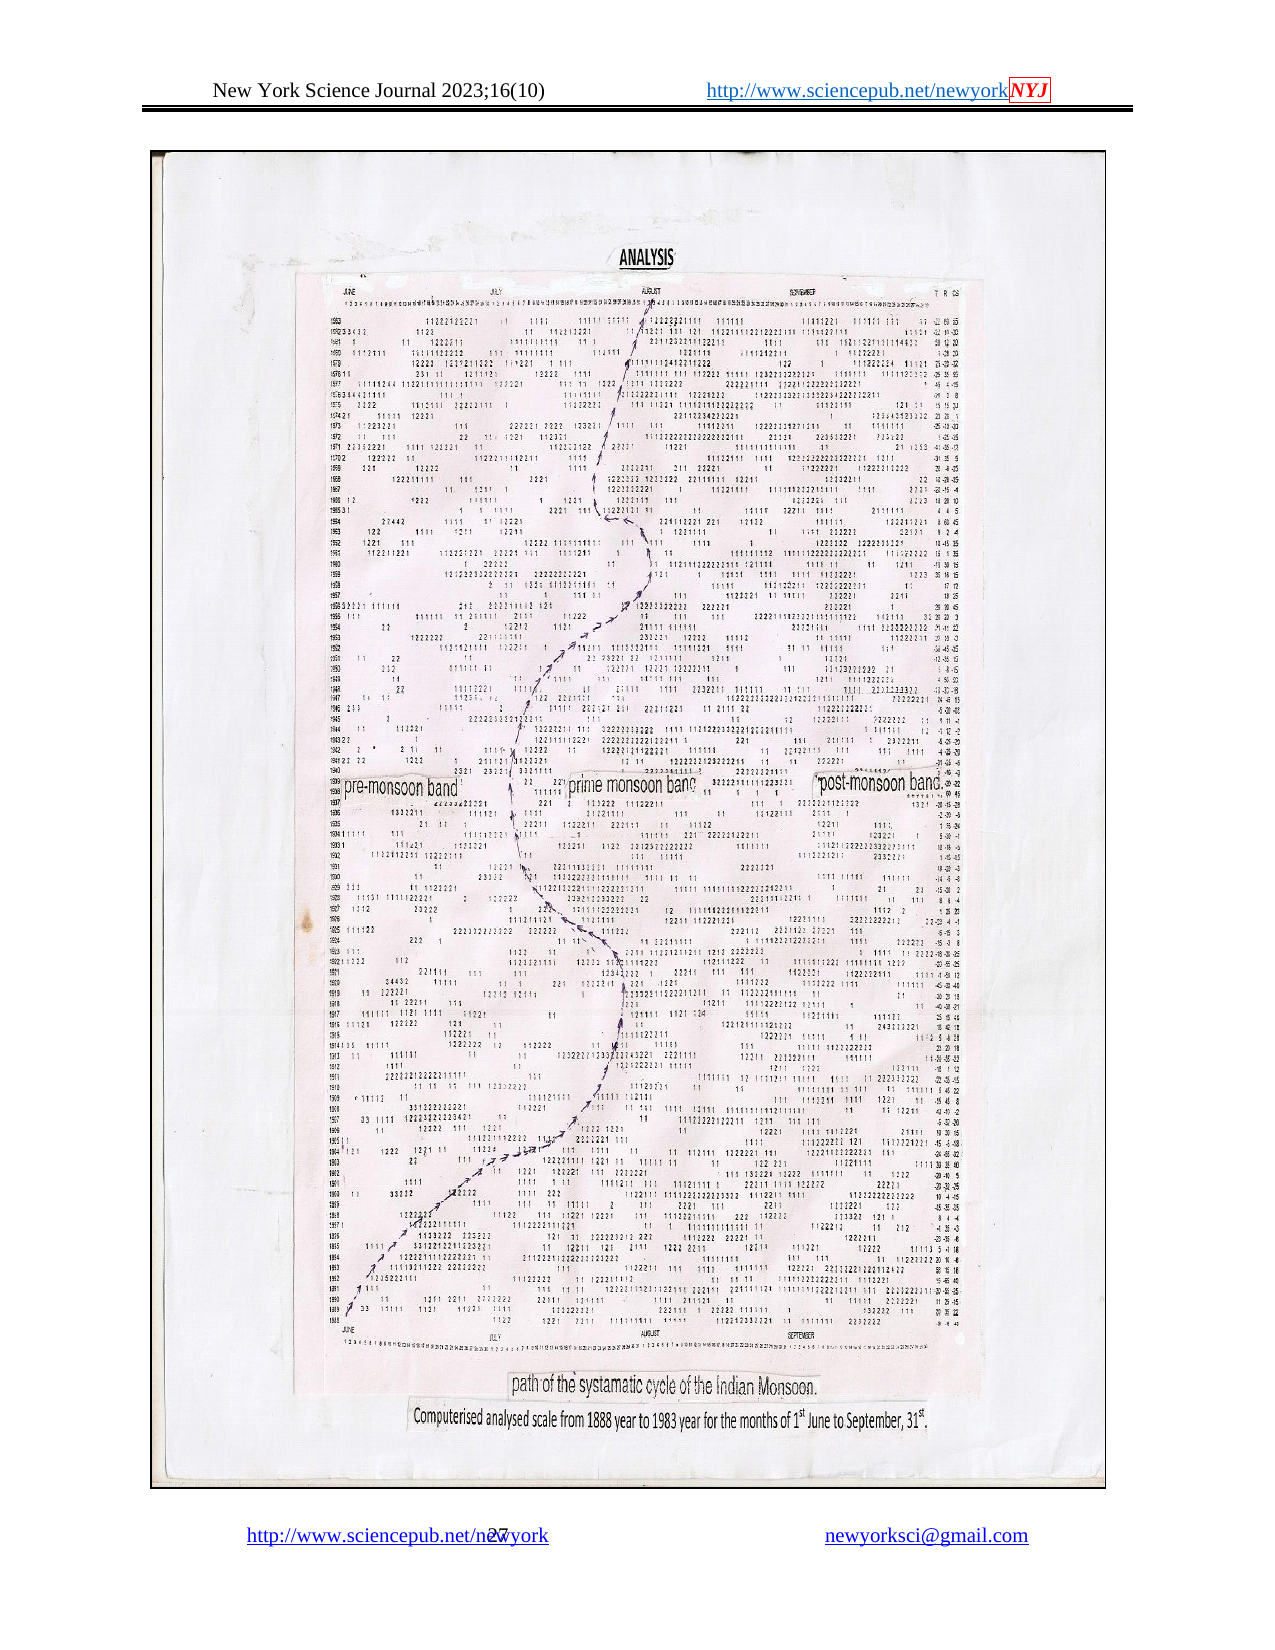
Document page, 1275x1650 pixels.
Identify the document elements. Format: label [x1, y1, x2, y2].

picture [152, 152, 1105, 1487]
